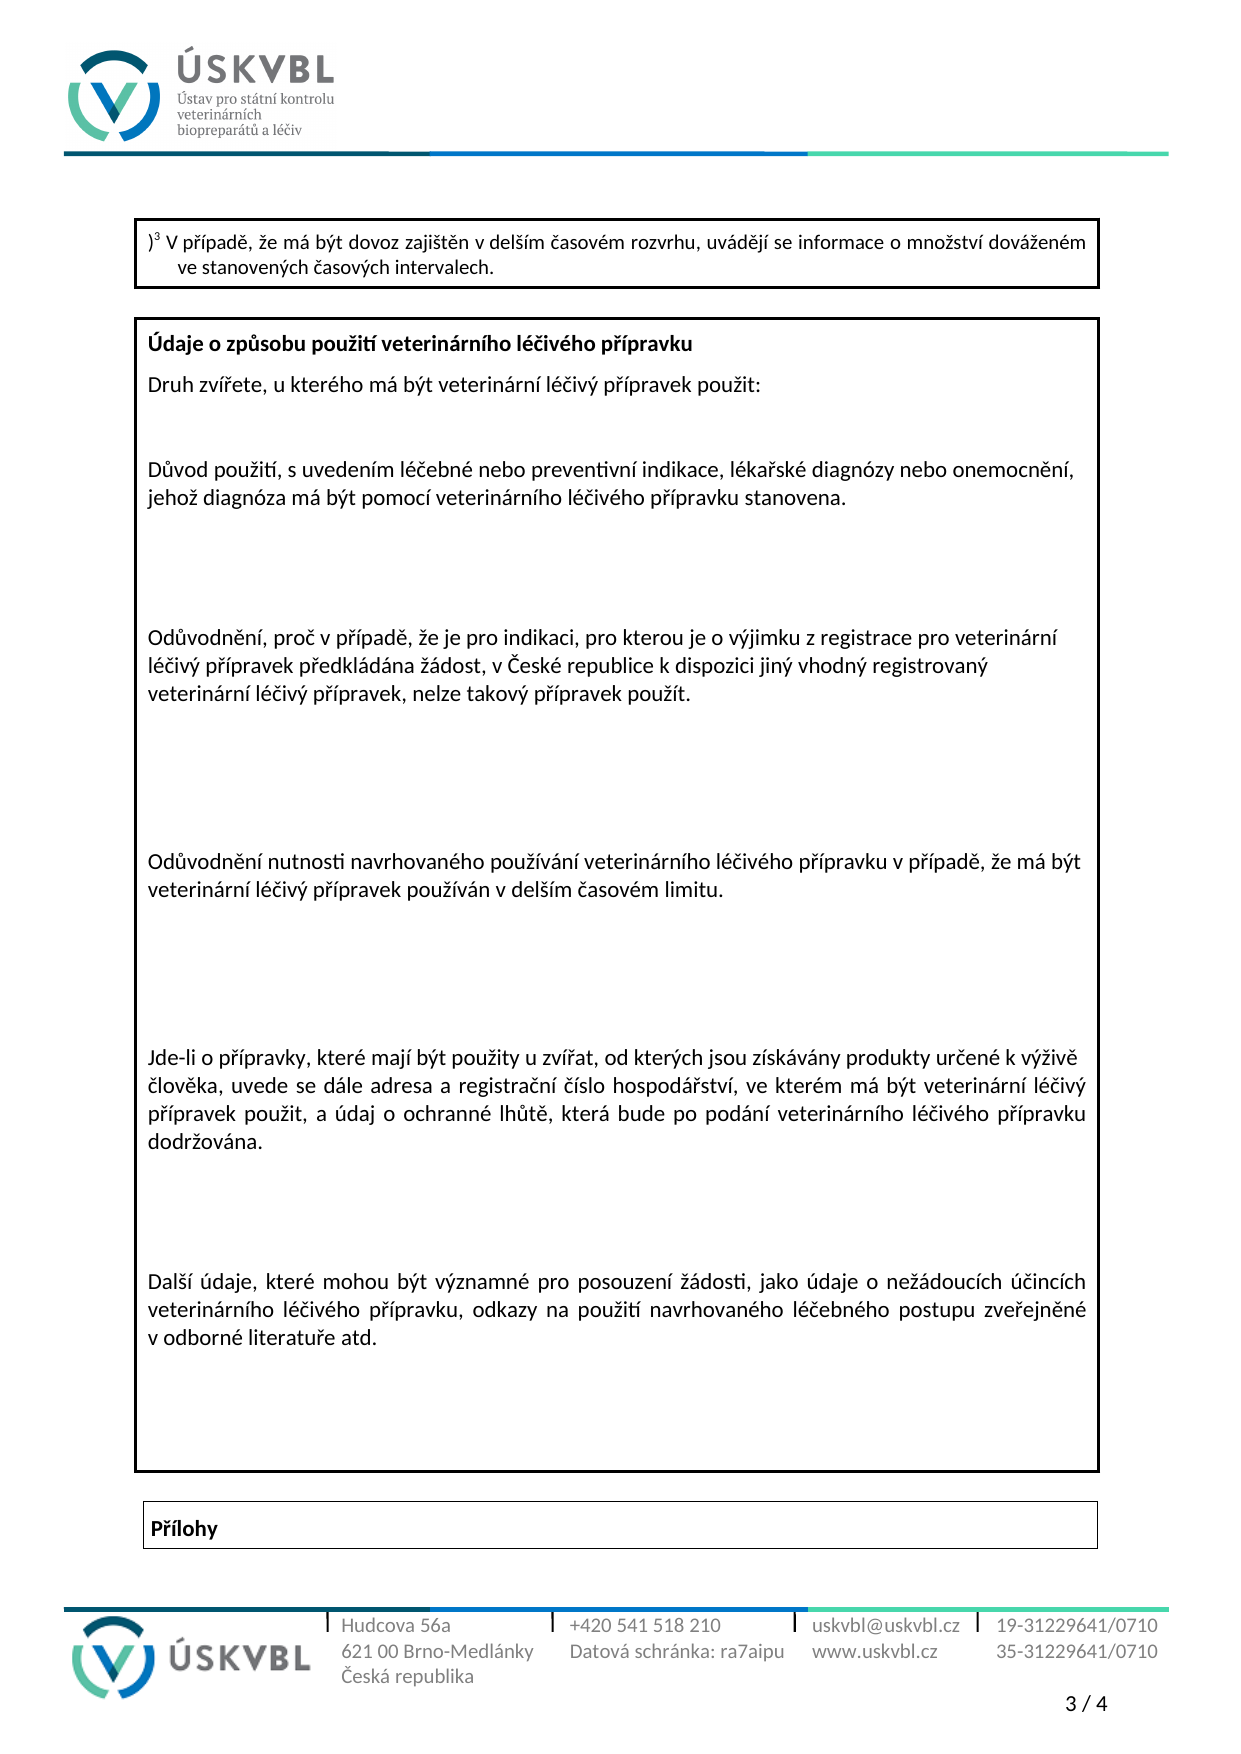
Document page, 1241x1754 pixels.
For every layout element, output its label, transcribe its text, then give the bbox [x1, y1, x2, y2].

text veterinární léčivý přípravek používán v delším časovém limitu. [137, 863, 1097, 903]
picture [71, 1615, 312, 1701]
picture [64, 42, 338, 151]
text člověka, uvede se dále adresa a registrační číslo hospodářství, ve kterém má být veterinární léčivý přípravek použit, a údaj o ochranné lhůtě, která bude po podání veterinárního léčivého přípravku dodržována. [137, 1060, 1097, 1155]
text jehož diagnóza má být pomocí veterinárního léčivého přípravku stanovena. [137, 471, 1097, 511]
table_header Přílohy [144, 1502, 1097, 1548]
text léčivý přípravek předkládána žádost, v České republice k dispozici jiný vhodný registrovaný veterinární léčivý přípravek, nelze takový přípravek použít. [137, 639, 1097, 707]
text )3 V případě, že má být dovoz zajištěn v delším časovém rozvrhu, uvádějí se informace o množství dováženém ve stanovených časových intervalech. [137, 221, 1097, 286]
text Jde-li o přípravky, které mají být použity u zvířat, od kterých jsou získávány produkty určené k výživě [137, 1032, 1097, 1060]
text Odůvodnění, proč v případě, že je pro indikaci, pro kterou je o výjimku z registrace pro veterinární [137, 611, 1097, 639]
text Důvod použití, s uvedením léčebné nebo preventivní indikace, lékařské diagnózy nebo onemocnění, [137, 443, 1097, 471]
text Další údaje, které mohou být významné pro posouzení žádosti, jako údaje o nežádoucích účincích veterinárního léčivého přípravku, odkazy na použití navrhovaného léčebného postupu zveřejněné v odborné literatuře atd. [137, 1256, 1097, 1351]
text Druh zvířete, u kterého má být veterinární léčivý přípravek použit: [137, 359, 1097, 399]
text Údaje o způsobu použití veterinárního léčivého přípravku [137, 320, 1097, 357]
text Odůvodnění nutnosti navrhovaného používání veterinárního léčivého přípravku v případě, že má být [137, 836, 1097, 863]
